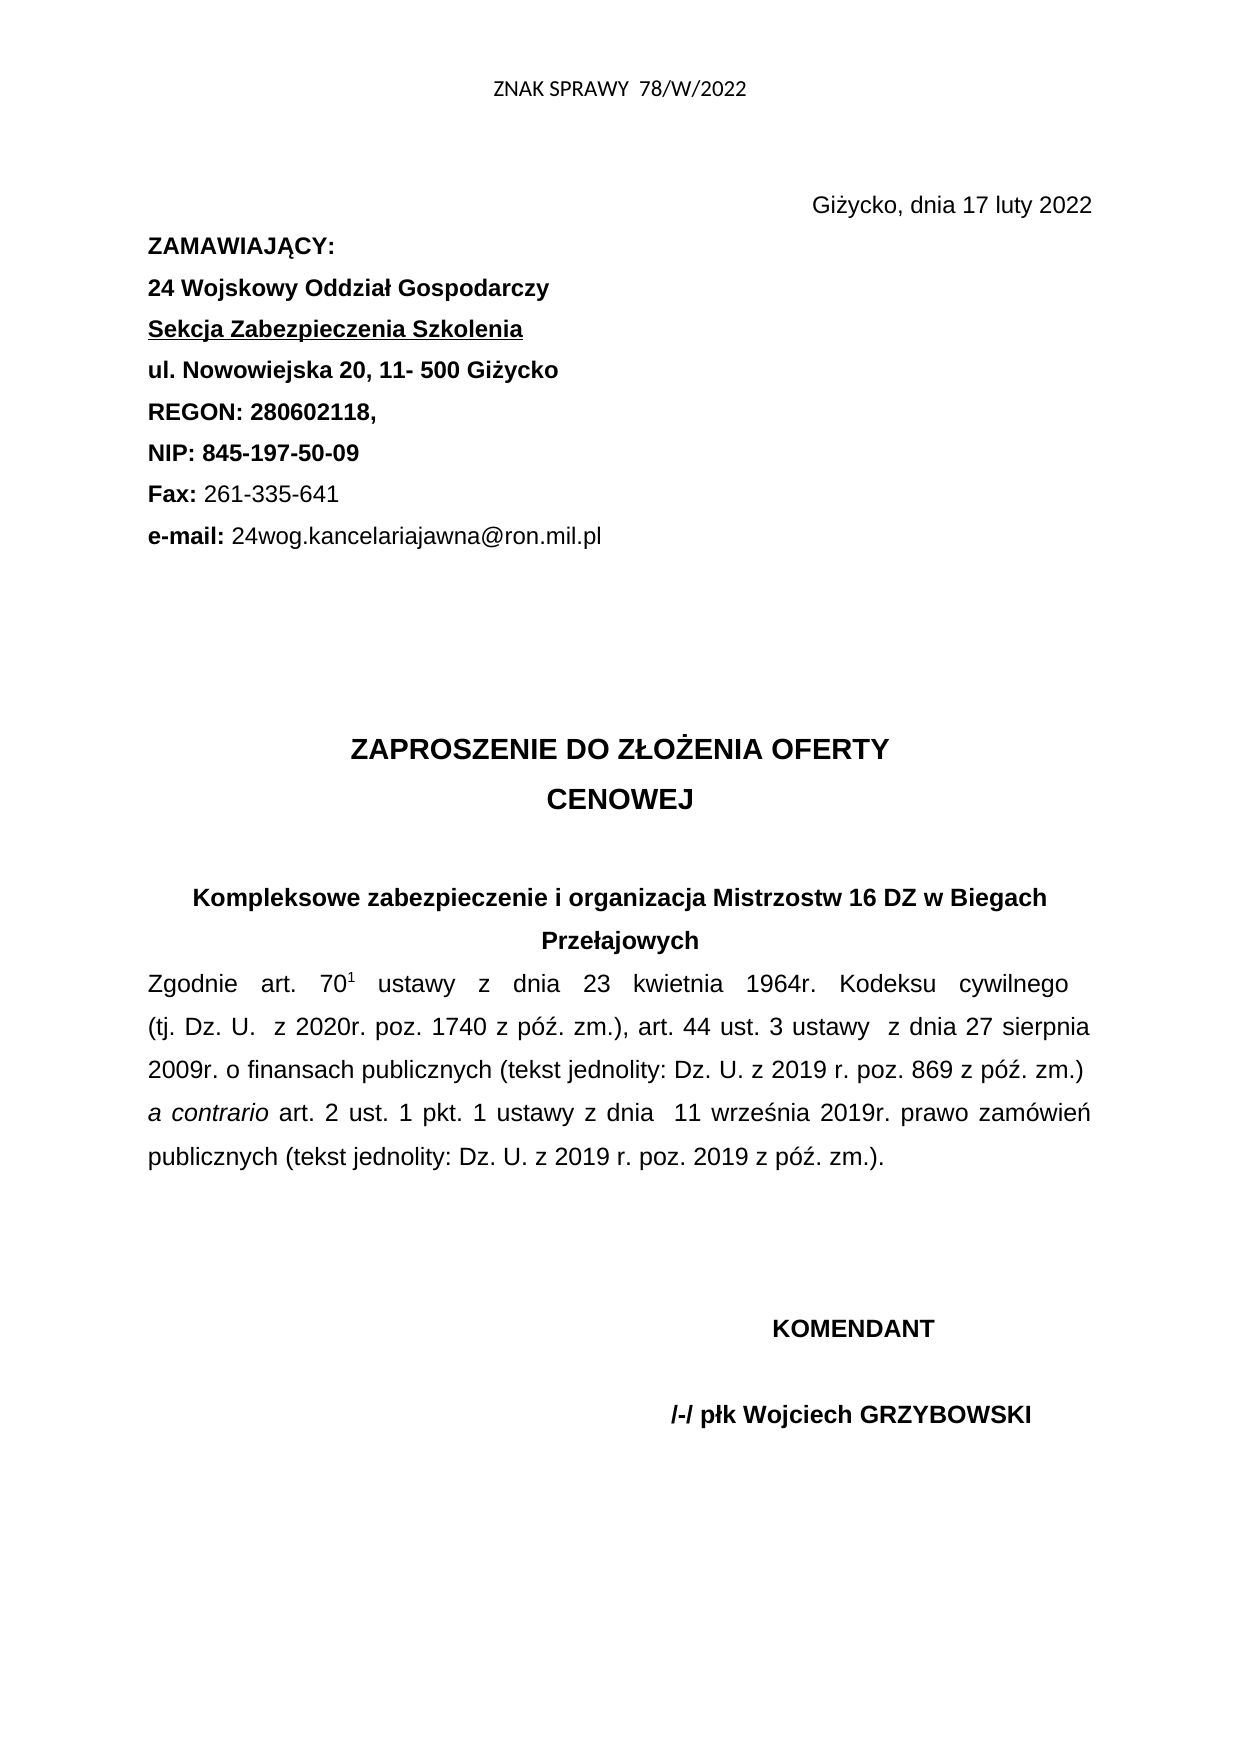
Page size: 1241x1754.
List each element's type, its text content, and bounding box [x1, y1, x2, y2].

text /-/ płk Wojciech GRZYBOWSKI [664, 1400, 1093, 1429]
text ZAMAWIAJĄCY: [148, 232, 1093, 260]
text ZAPROSZENIE DO ZŁOŻENIA OFERTY [148, 732, 1093, 765]
text Kompleksowe zabezpieczenie i organizacja Mistrzostw 16 DZ w Biegach Przełajowych [148, 883, 1093, 954]
text Fax: 261-335-641 [148, 480, 1093, 508]
text NIP: 845-197-50-09 [148, 439, 1093, 466]
text Sekcja Zabezpieczenia Szkolenia [148, 315, 1093, 342]
text Zgodnie art. 701 ustawy z dnia 23 kwietnia 1964r. Kodeksu cywilnego (tj. Dz. U. z 2020r. poz. 1740 z póź. zm.), art. 44 ust. 3 ustawy z dnia 27 sierpnia 2009r. o finansach publicznych (tekst jednolity: Dz. U. z 2019 r. poz. 869 z póź. zm.) a contrario art. 2 ust. 1 pkt. 1 ustawy z dnia 11 września 2019r. prawo zamówień publicznych (tekst jednolity: Dz. U. z 2019 r. poz. 2019 z póź. zm.). [148, 969, 1093, 1170]
text Giżycko, dnia 17 luty 2022 [148, 191, 1093, 218]
text KOMENDANT [664, 1314, 1093, 1343]
text 24 Wojskowy Oddział Gospodarczy [148, 273, 1093, 301]
text ul. Nowowiejska 20, 11- 500 Giżycko [148, 356, 1093, 384]
text e-mail: 24wog.kancelariajawna@ron.mil.pl [148, 522, 1093, 549]
text CENOWEJ [148, 782, 1093, 816]
text REGON: 280602118, [148, 397, 1093, 425]
